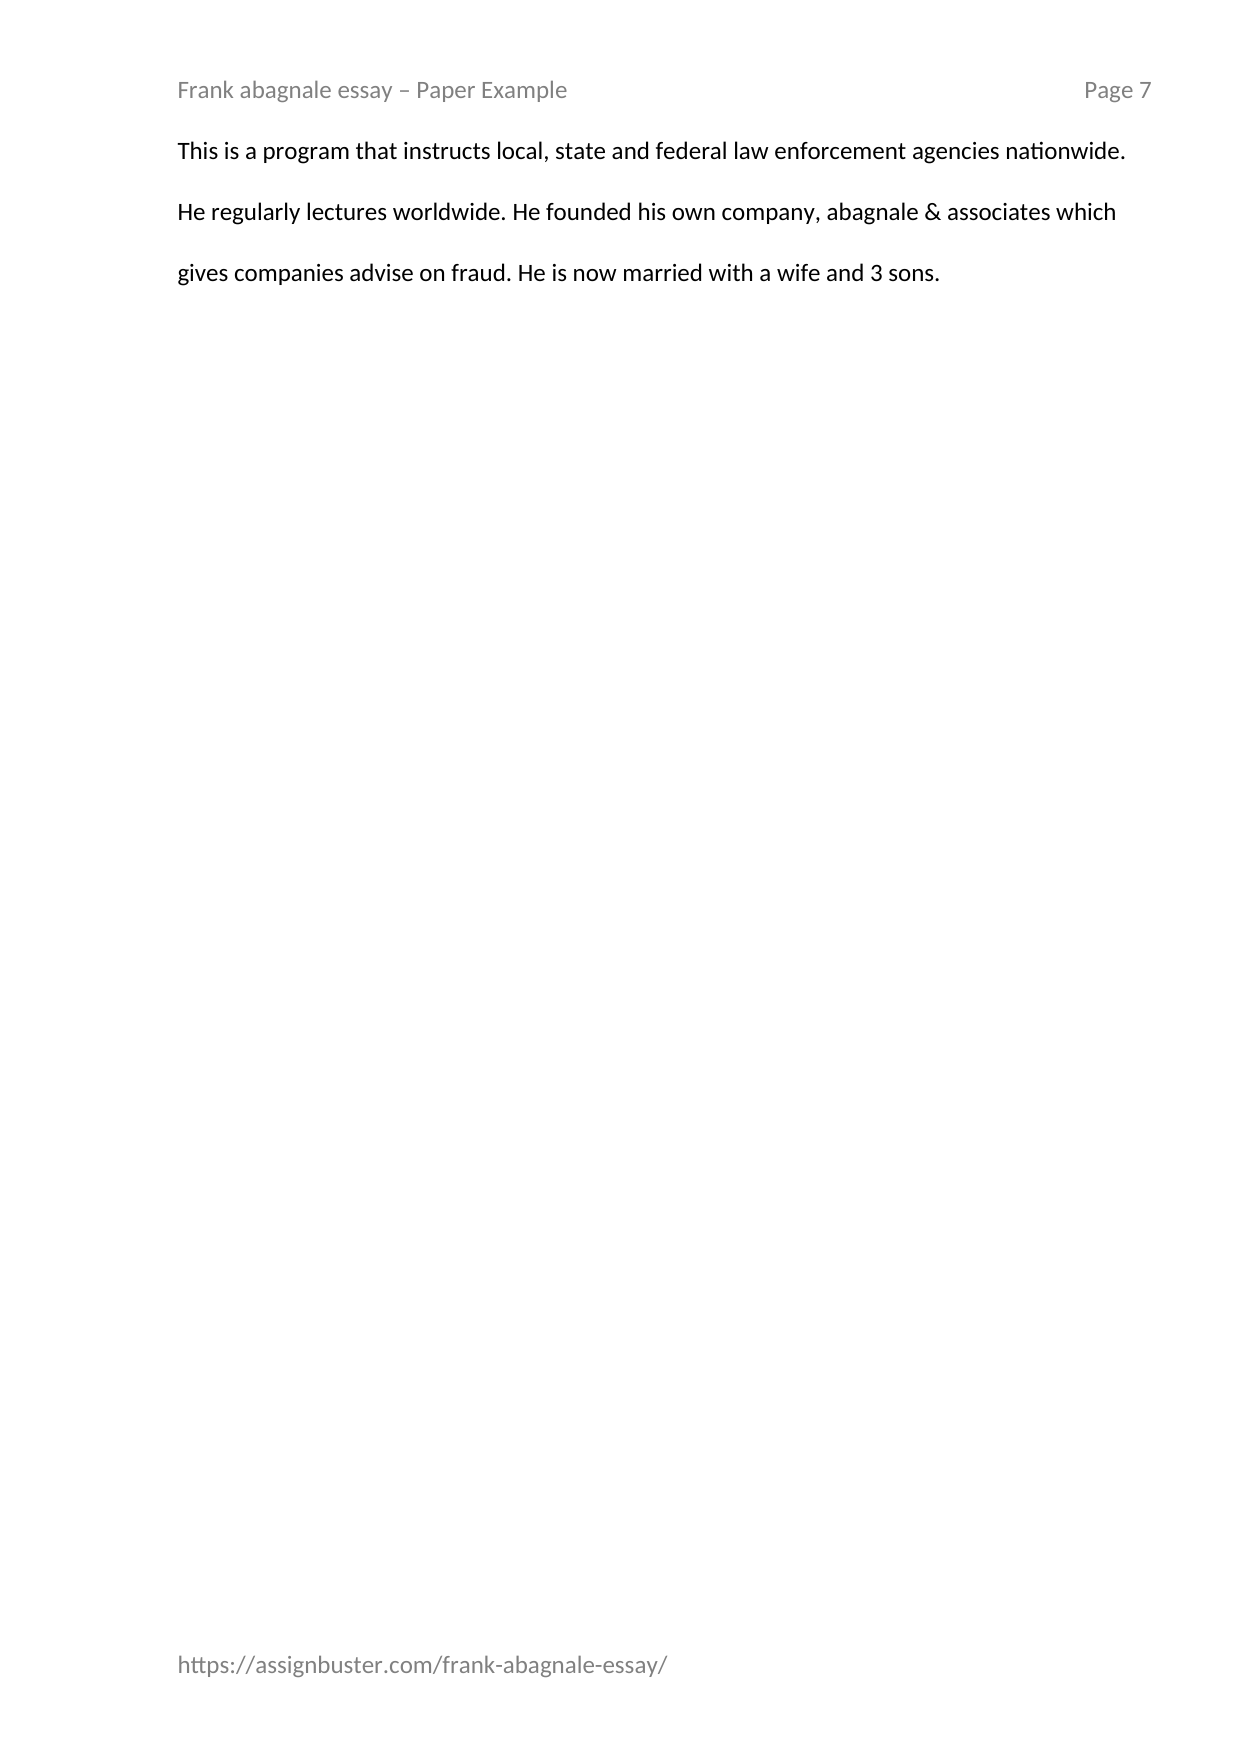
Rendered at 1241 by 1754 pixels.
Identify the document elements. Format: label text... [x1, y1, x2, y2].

text This is a program that instructs local, state and federal law enforcement agencies nationwide. He regularly lectures worldwide. He founded his own company, abagnale & associates which gives companies advise on fraud. He is now married with a wife and 3 sons. [177, 135, 1152, 287]
